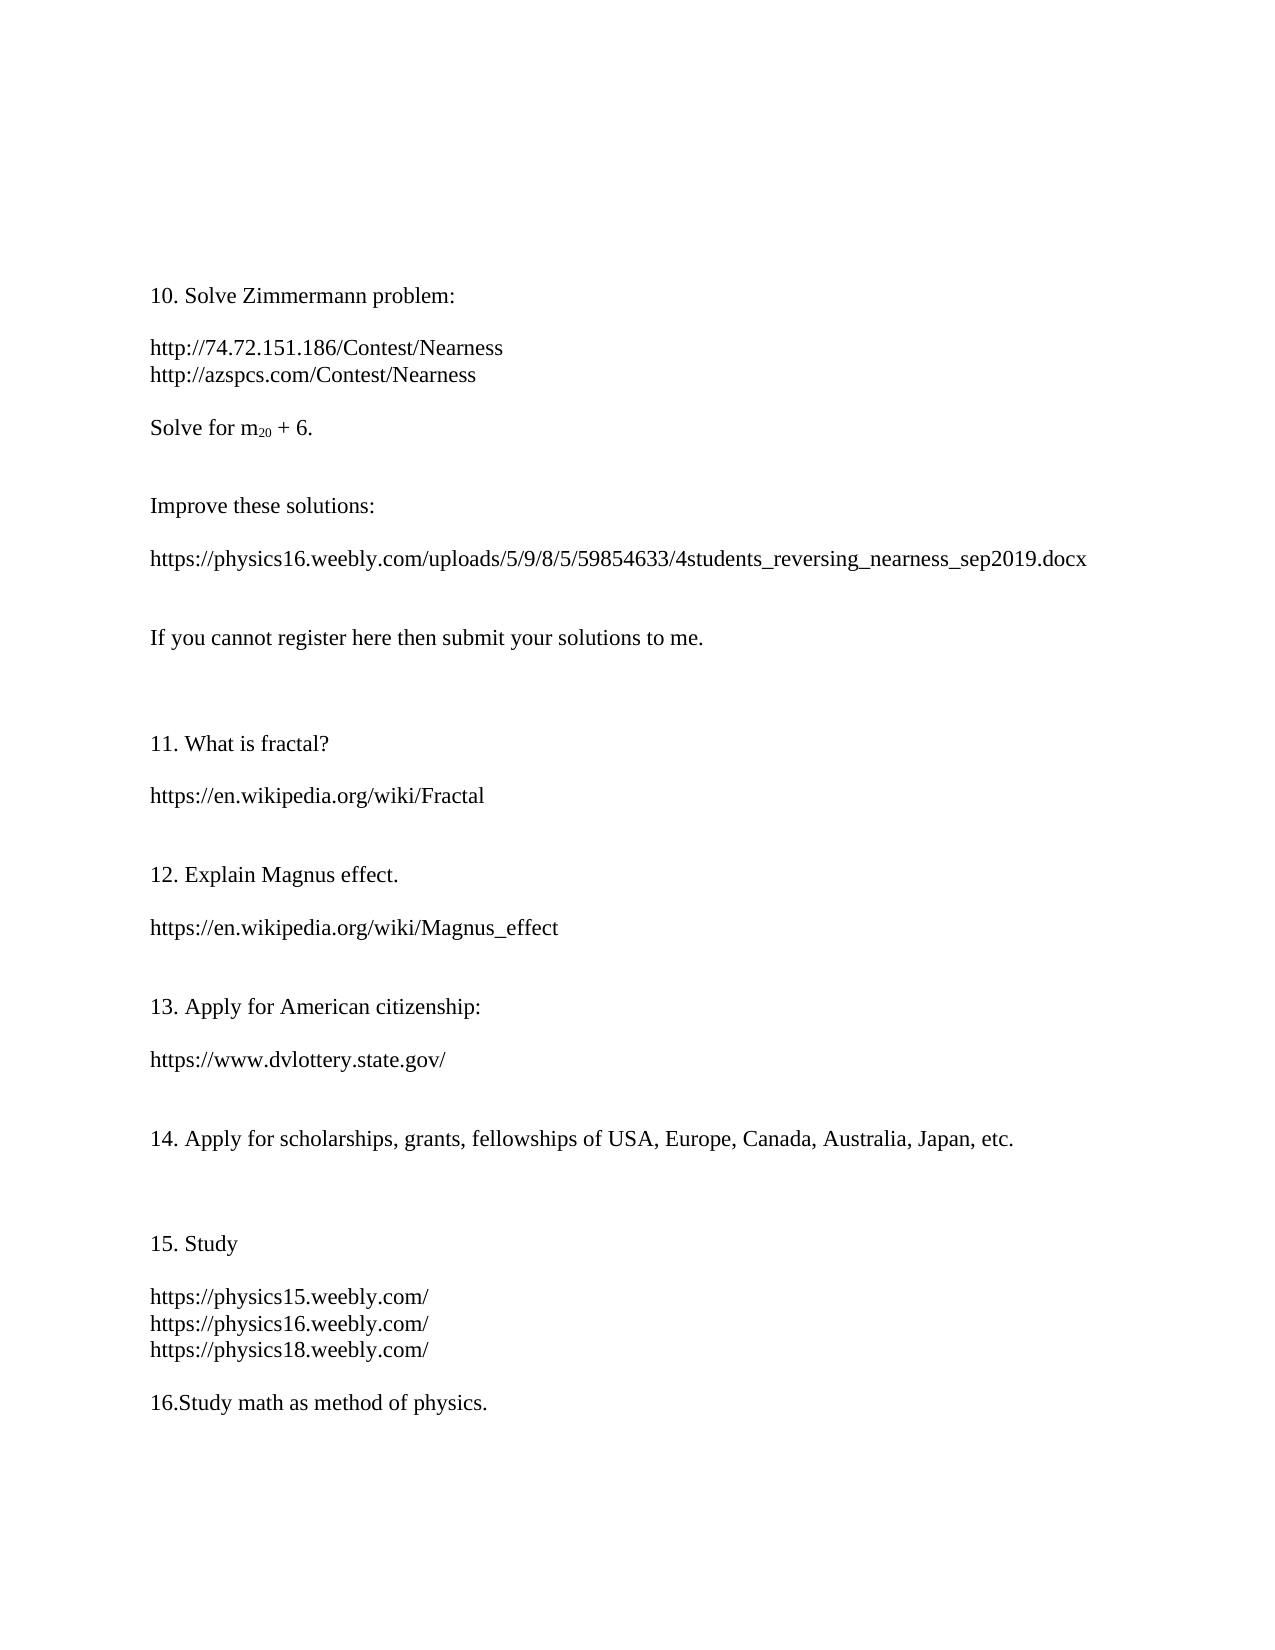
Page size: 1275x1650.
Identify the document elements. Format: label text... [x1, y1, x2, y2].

text https://physics16.weebly.com/ [150, 1309, 1125, 1336]
text http://azspcs.com/Contest/Nearness [150, 361, 1125, 387]
text 16.Study math as method of physics. [150, 1389, 1125, 1415]
text https://physics15.weebly.com/ [150, 1283, 1125, 1309]
text 11. What is fractal? [150, 730, 1125, 756]
text Improve these solutions: [150, 493, 1125, 519]
text https://physics18.weebly.com/ [150, 1336, 1125, 1362]
text 12. Explain Magnus effect. [150, 862, 1125, 888]
text https://physics16.weebly.com/uploads/5/9/8/5/59854633/4students_reversing_nearness_sep2019.docx [150, 545, 1125, 572]
text 10. Solve Zimmermann problem: [150, 282, 1125, 308]
text If you cannot register here then submit your solutions to me. [150, 624, 1125, 651]
text https://en.wikipedia.org/wiki/Magnus_effect [150, 914, 1125, 941]
text 15. Study [150, 1231, 1125, 1257]
text https://en.wikipedia.org/wiki/Fractal [150, 782, 1125, 809]
text http://74.72.151.186/Contest/Nearness [150, 334, 1125, 361]
text Solve for m20 + 6. [150, 413, 1125, 440]
text https://www.dvlottery.state.gov/ [150, 1046, 1125, 1072]
text 14. Apply for scholarships, grants, fellowships of USA, Europe, Canada, Australia, Japan, etc. [150, 1125, 1125, 1151]
text 13. Apply for American citizenship: [150, 993, 1125, 1020]
